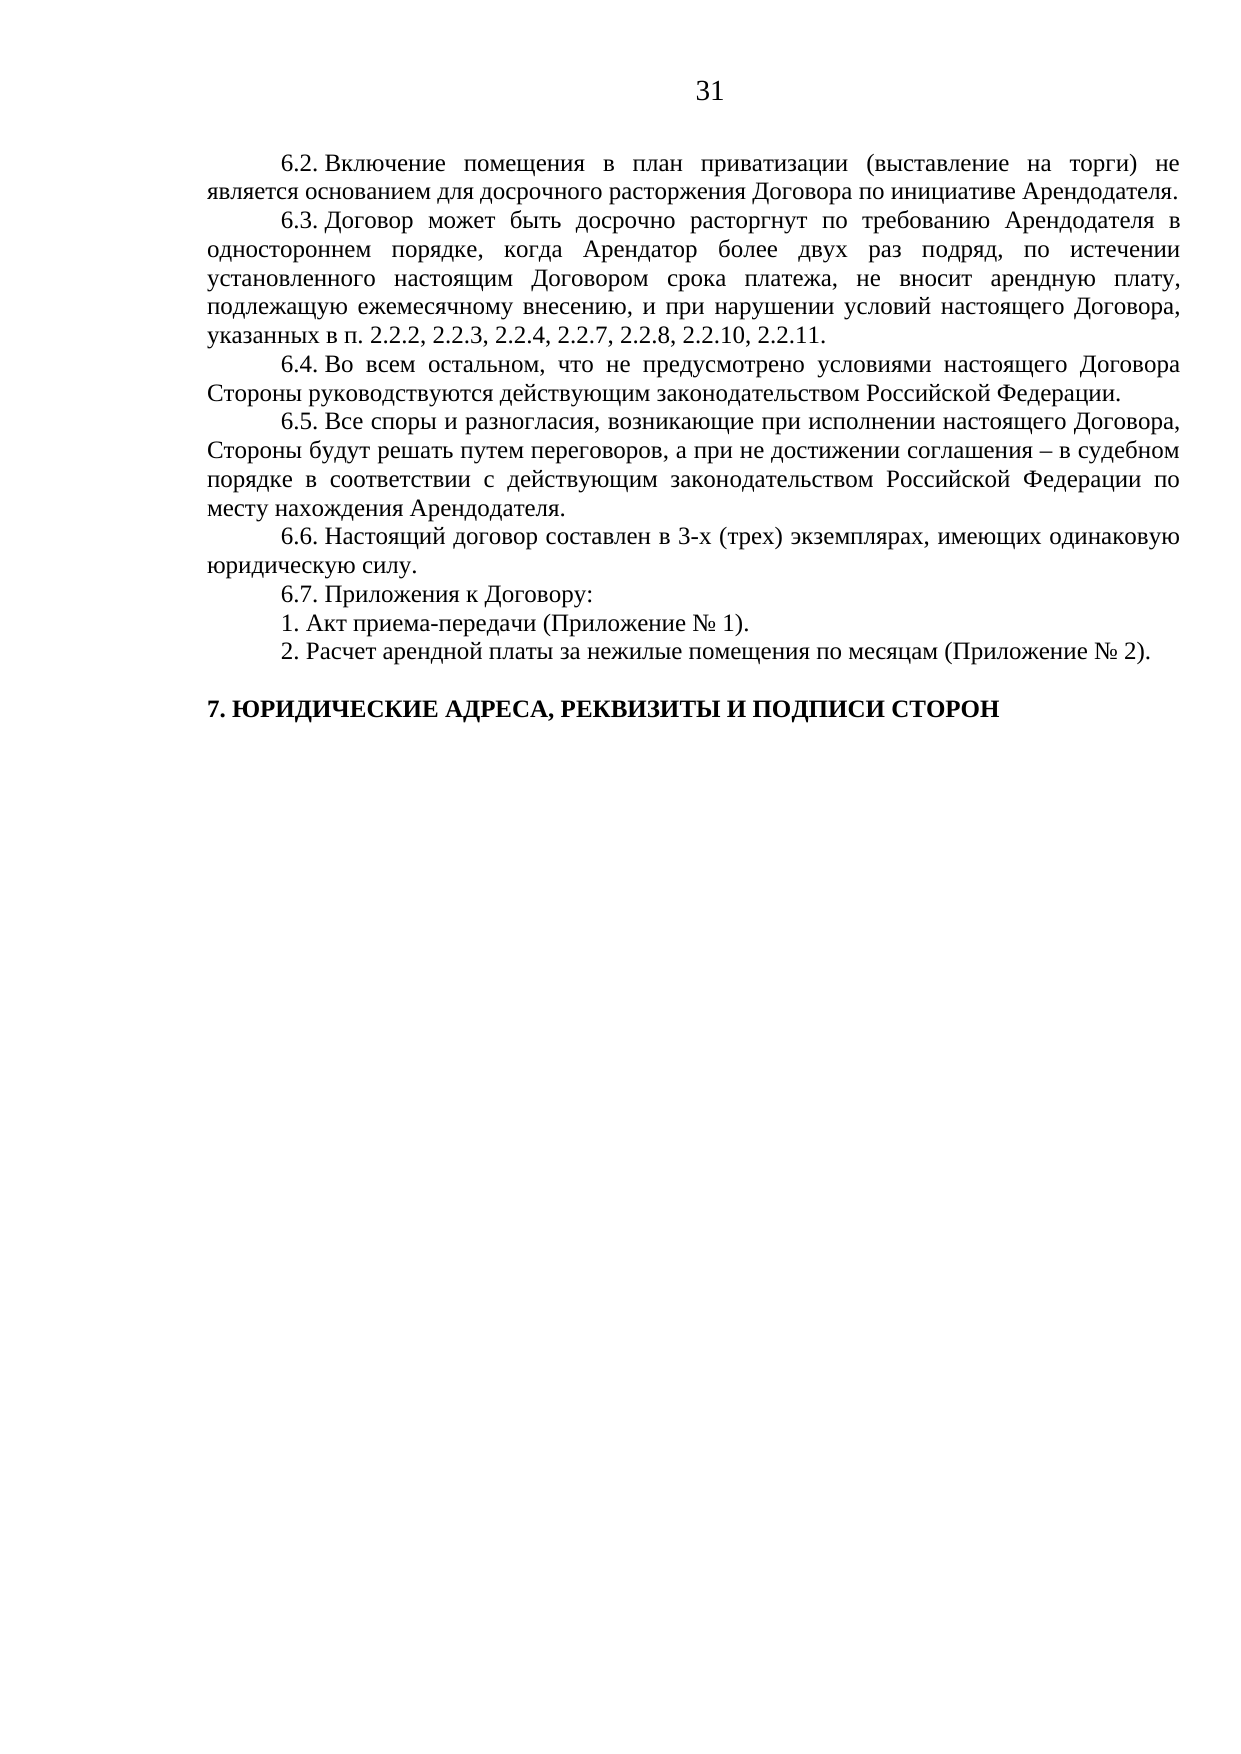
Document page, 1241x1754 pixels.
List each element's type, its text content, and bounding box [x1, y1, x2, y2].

text 6.4. Во всем остальном, что не предусмотрено условиями настоящего Договора Стороны руководствуются действующим законодательством Российской Федерации. [207, 349, 1181, 406]
text 2. Расчет арендной платы за нежилые помещения по месяцам (Приложение № 2). [207, 636, 1181, 665]
text 6.3. Договор может быть досрочно расторгнут по требованию Арендодателя в одностороннем порядке, когда Арендатор более двух раз подряд, по истечении установленного настоящим Договором срока платежа, не вносит арендную плату, подлежащую ежемесячному внесению, и при нарушении условий настоящего Договора, указанных в п. 2.2.2, 2.2.3, 2.2.4, 2.2.7, 2.2.8, 2.2.10, 2.2.11. [207, 205, 1181, 349]
text 6.7. Приложения к Договору: [207, 579, 1181, 608]
text 7. ЮРИДИЧЕСКИЕ АДРЕСА, РЕКВИЗИТЫ И ПОДПИСИ СТОРОН [207, 694, 1181, 723]
text 1. Акт приема-передачи (Приложение № 1). [207, 608, 1181, 636]
text 6.5. Все споры и разногласия, возникающие при исполнении настоящего Договора, Стороны будут решать путем переговоров, а при не достижении соглашения – в судебном порядке в соответствии с действующим законодательством Российской Федерации по месту нахождения Арендодателя. [207, 406, 1181, 521]
text 6.2. Включение помещения в план приватизации (выставление на торги) не является основанием для досрочного расторжения Договора по инициативе Арендодателя. [207, 148, 1181, 205]
text 6.6. Настоящий договор составлен в 3-х (трех) экземплярах, имеющих одинаковую юридическую силу. [207, 521, 1181, 579]
